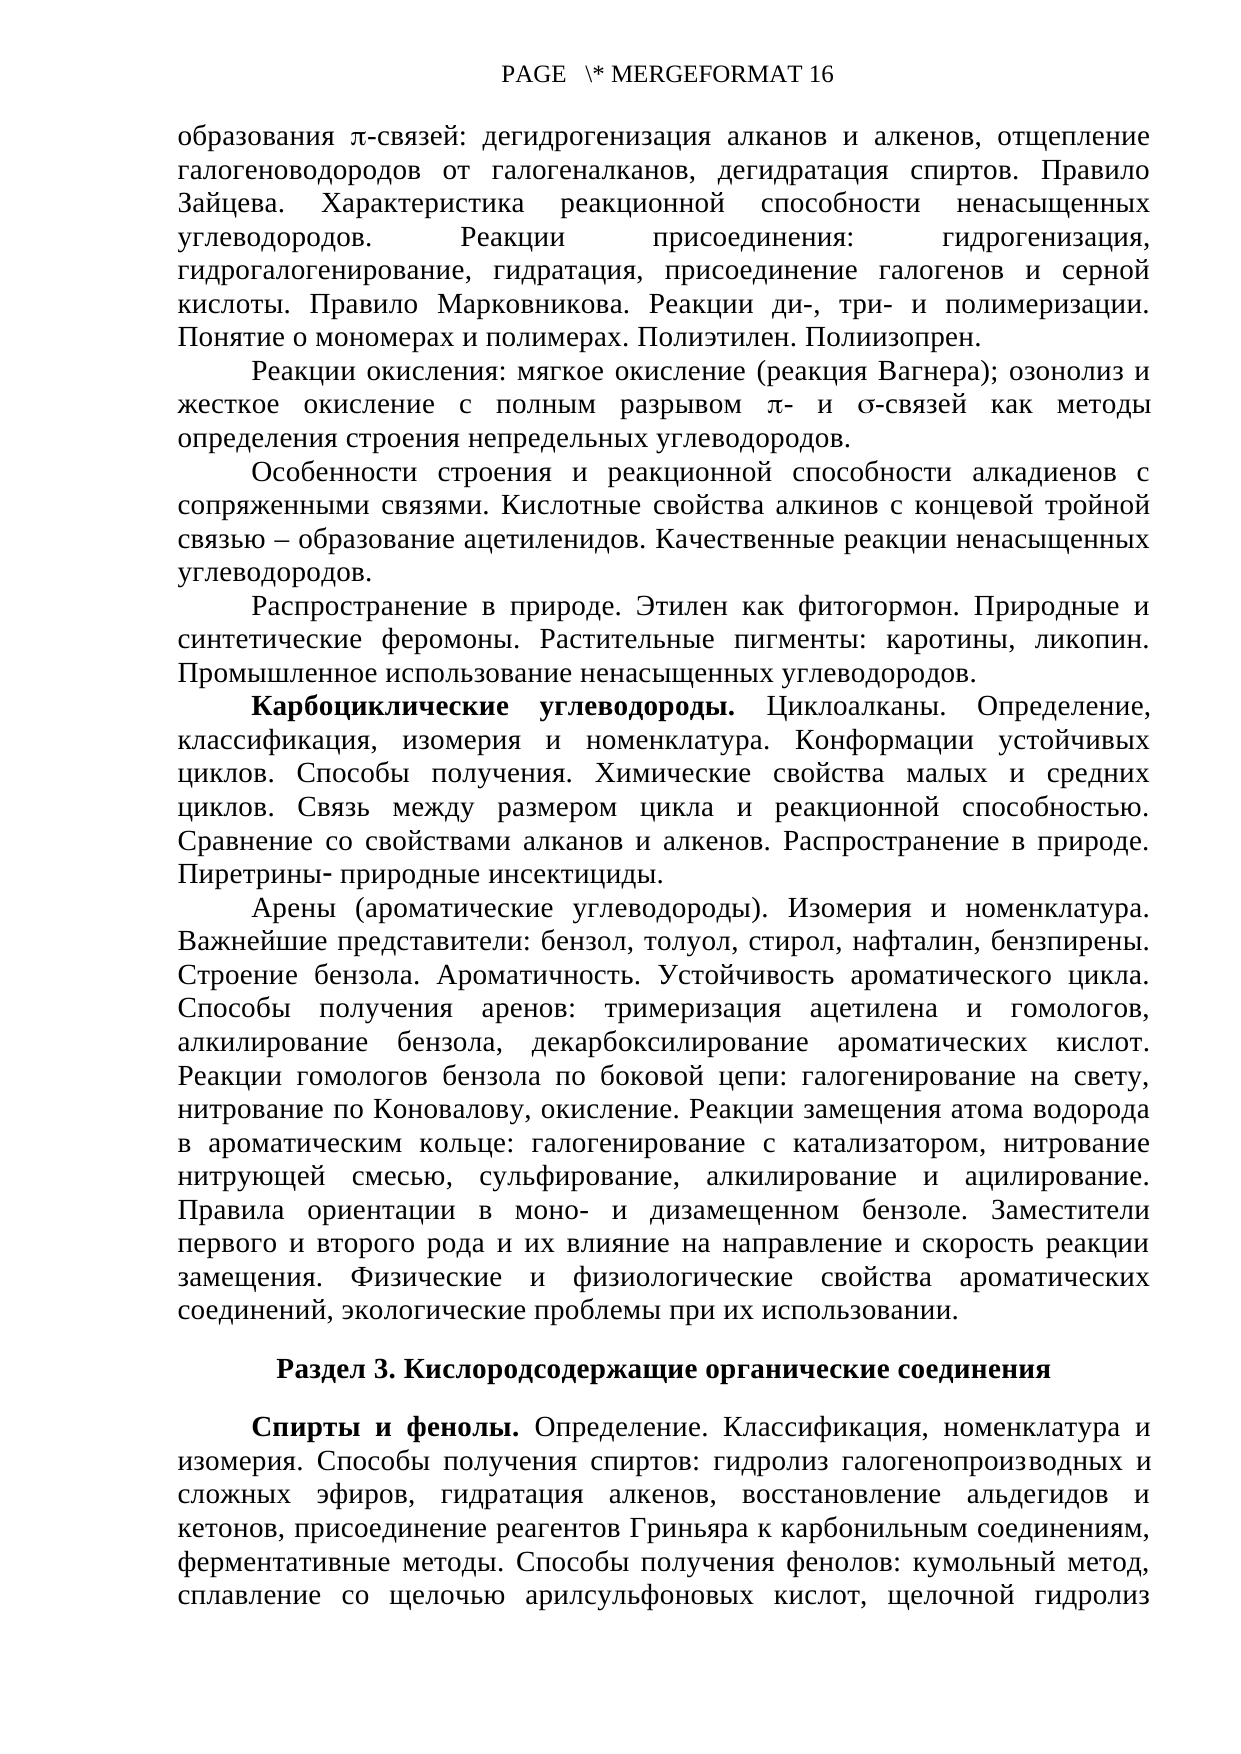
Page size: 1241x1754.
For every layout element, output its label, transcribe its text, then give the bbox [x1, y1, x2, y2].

list Раздел 3. Кислородсодержащие органические соединения [177, 1351, 1152, 1384]
list Распространение в природе. Этилен как фитогормон. Природные и синтетические феромоны. Растительные пигменты: каротины, ликопин. Промышленное использование ненасыщенных углеводородов. [177, 588, 1152, 688]
list Особенности строения и реакционной способности алкадиенов с сопряженными связями. Кислотные свойства алкинов с концевой тройной связью – образование ацетиленидов. Качественные реакции ненасыщенных углеводородов. [177, 454, 1152, 588]
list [177, 1409, 1152, 1611]
list Карбоциклические углеводороды. Циклоалканы. Определение, классификация, изомерия и номенклатура. Конформации устойчивых циклов. Способы получения. Химические свойства малых и средних циклов. Связь между размером цикла и реакционной способностью. Сравнение со свойствами алканов и алкенов. Распространение в природе. Пиретрины природные инсектициды. [177, 688, 1152, 890]
list Арены (ароматические углеводороды). Изомерия и номенклатура. Важнейшие представители: бензол, толуол, стирол, нафталин, бензпирены. Строение бензола. Ароматичность. Устойчивость ароматического цикла. Способы получения аренов: тримеризация ацетилена и гомологов, алкилирование бензола, декарбоксилирование ароматических кислот. Реакции гомологов бензола по боковой цепи: галогенирование на свету, нитрование по Коновалову, окисление. Реакции замещения атома водорода в ароматическим кольце: галогенирование с катализатором, нитрование нитрующей смесью, сульфирование, алкилирование и ацилирование. Правила ориентации в моно- и дизамещенном бензоле. Заместители первого и второго рода и их влияние на направление и скорость реакции замещения. Физические и физиологические свойства ароматических соединений, экологические проблемы при их использовании. [177, 890, 1152, 1326]
list Реакции окисления: мягкое окисление (реакция Вагнера); озонолиз и жесткое окисление с полным разрывом - и -связей как методы определения строения непредельных углеводородов. [177, 353, 1152, 454]
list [177, 118, 1152, 353]
